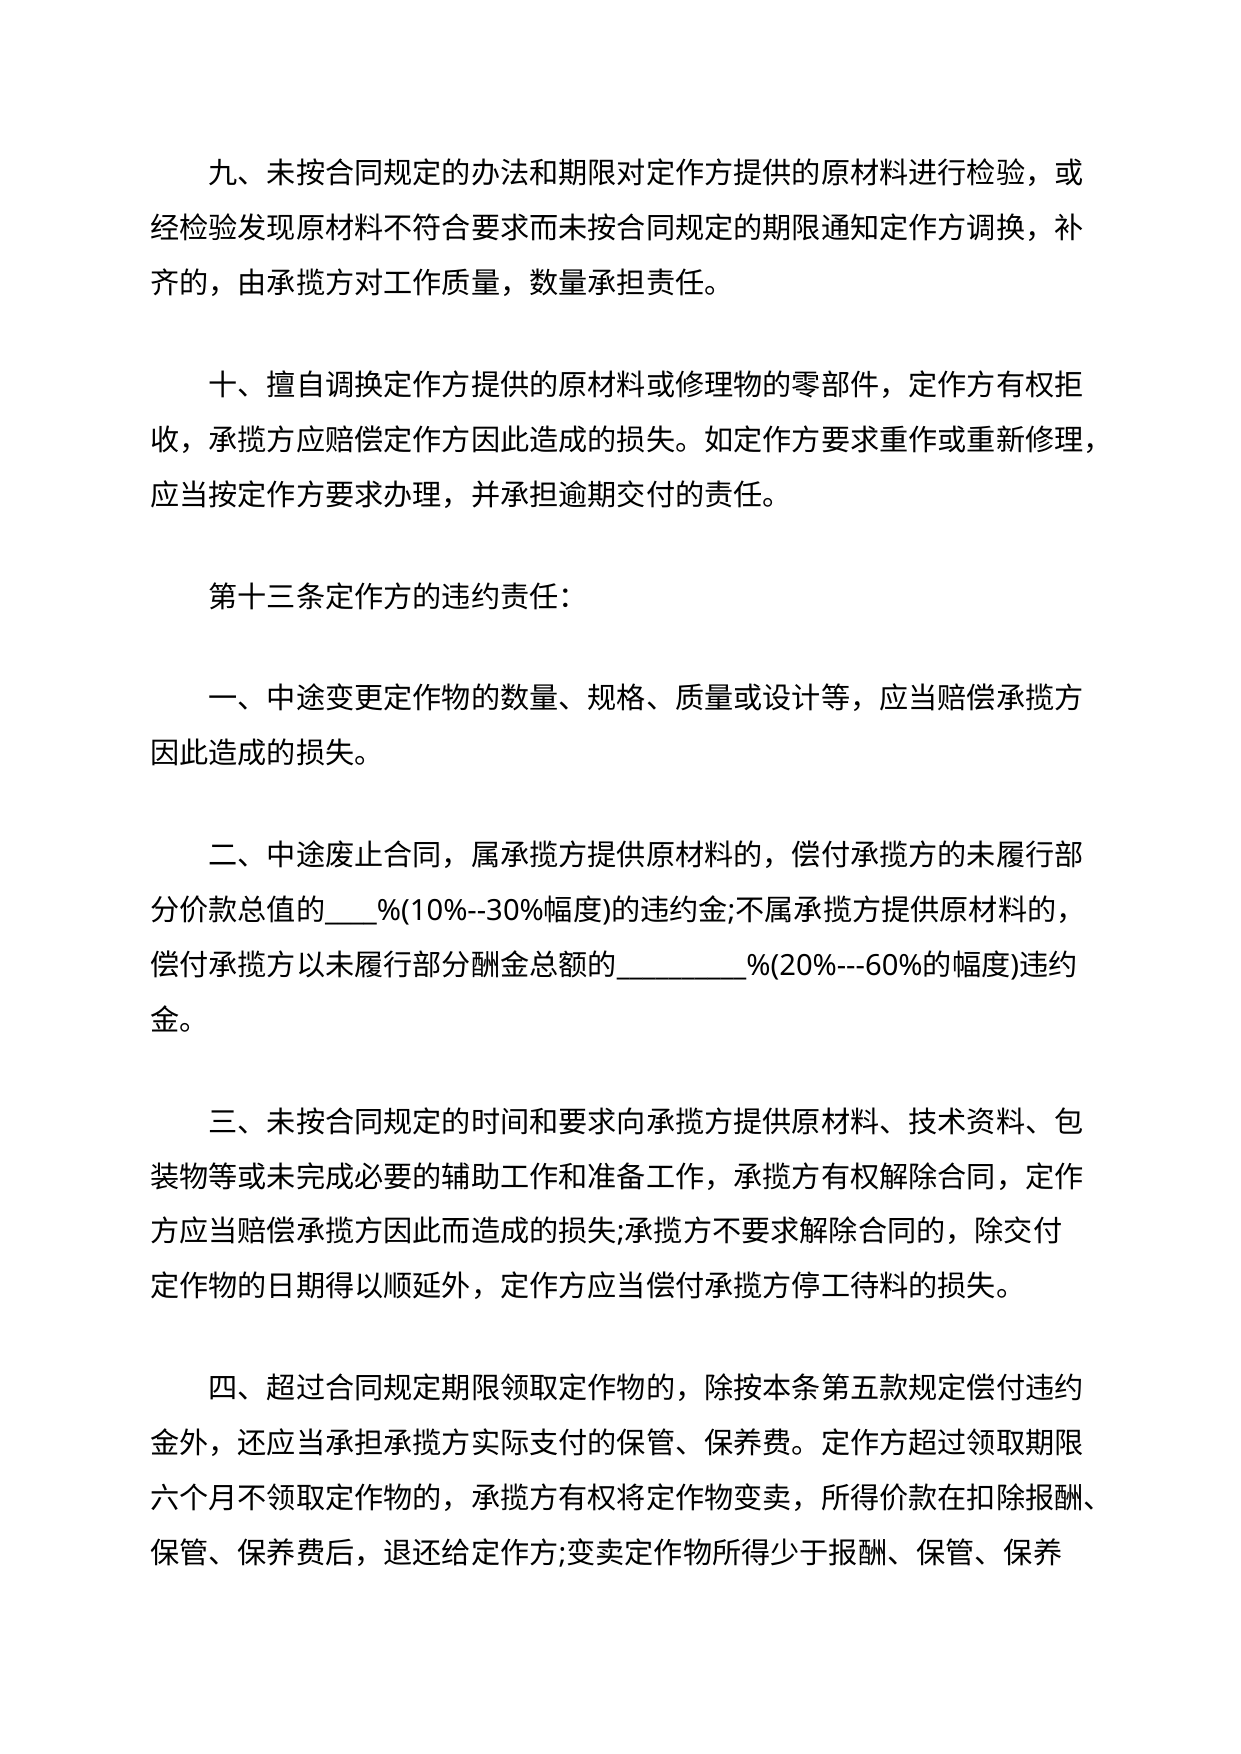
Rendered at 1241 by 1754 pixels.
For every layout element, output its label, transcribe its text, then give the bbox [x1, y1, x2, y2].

text 三、未按合同规定的时间和要求向承揽方提供原材料、技术资料、包装物等或未完成必要的辅助工作和准备工作，承揽方有权解除合同，定作方应当赔偿承揽方因此而造成的损失;承揽方不要求解除合同的，除交付定作物的日期得以顺延外，定作方应当偿付承揽方停工待料的损失。 [150, 1098, 1090, 1305]
text 二、中途废止合同，属承揽方提供原材料的，偿付承揽方的未履行部分价款总值的____%(10%--30%幅度)的违约金;不属承揽方提供原材料的，偿付承揽方以未履行部分酬金总额的__________%(20%---60%的幅度)违约金。 [150, 832, 1090, 1039]
text 一、中途变更定作物的数量、规格、质量或设计等，应当赔偿承揽方因此造成的损失。 [150, 675, 1090, 772]
text 十、擅自调换定作方提供的原材料或修理物的零部件，定作方有权拒收，承揽方应赔偿定作方因此造成的损失。如定作方要求重作或重新修理，应当按定作方要求办理，并承担逾期交付的责任。 [150, 362, 1090, 514]
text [150, 1365, 1090, 1572]
text 九、未按合同规定的办法和期限对定作方提供的原材料进行检验，或经检验发现原材料不符合要求而未按合同规定的期限通知定作方调换，补齐的，由承揽方对工作质量，数量承担责任。 [150, 150, 1090, 302]
text 第十三条定作方的违约责任： [150, 573, 1090, 615]
